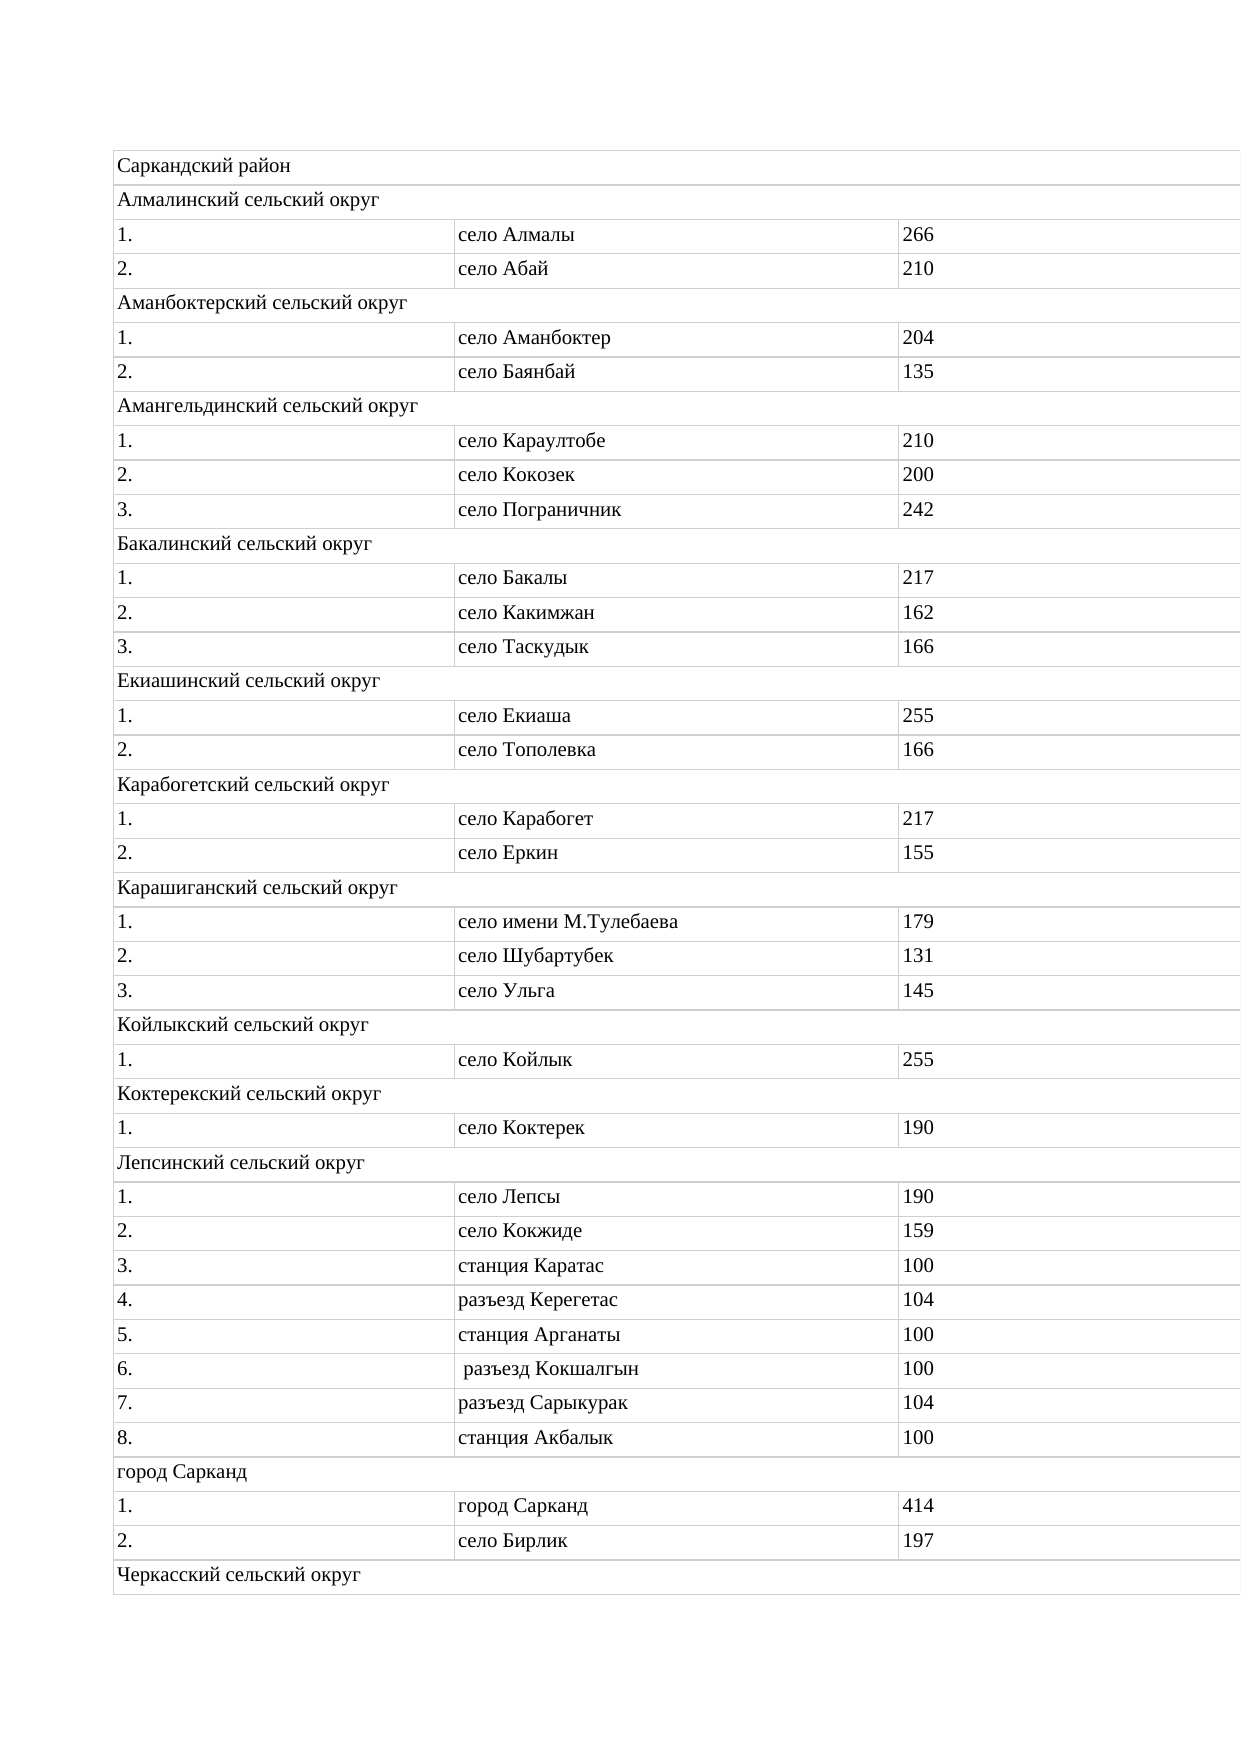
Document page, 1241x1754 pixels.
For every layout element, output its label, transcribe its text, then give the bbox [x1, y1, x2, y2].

table_cell 190 [899, 1183, 1240, 1216]
table_cell Екиашинский сельский округ [114, 667, 1240, 700]
table_cell 2. [114, 598, 454, 631]
table_cell 255 [899, 701, 1240, 734]
table_cell Амангельдинский сельский округ [114, 392, 1240, 425]
table_cell село Карабогет [455, 804, 898, 837]
table_cell 7. [114, 1389, 454, 1422]
table_cell станция Арганаты [455, 1320, 898, 1353]
table_cell село Коктерек [455, 1114, 898, 1147]
table_cell 2. [114, 254, 454, 287]
table_cell 197 [899, 1526, 1240, 1559]
table_cell 5. [114, 1320, 454, 1353]
table_cell 2. [114, 839, 454, 872]
table_cell Карашиганский сельский округ [114, 873, 1240, 906]
table_cell 100 [899, 1423, 1240, 1456]
table_cell 1. [114, 701, 454, 734]
table_cell город Сарканд [114, 1458, 1240, 1491]
table_cell 1. [114, 1492, 454, 1525]
table_cell 266 [899, 220, 1240, 253]
table_cell 242 [899, 495, 1240, 528]
table_cell 1. [114, 564, 454, 597]
table_cell 2. [114, 1526, 454, 1559]
table_cell село Лепсы [455, 1183, 898, 1216]
table_cell 1. [114, 1114, 454, 1147]
table_cell станция Акбалык [455, 1423, 898, 1456]
table_cell 166 [899, 633, 1240, 666]
table_cell село Койлык [455, 1045, 898, 1078]
table_cell Лепсинский сельский округ [114, 1148, 1240, 1181]
table_cell Коктерекский сельский округ [114, 1079, 1240, 1112]
table_cell Алмалинский сельский округ [114, 186, 1240, 219]
table_cell село Баянбай [455, 358, 898, 391]
table_cell 1. [114, 220, 454, 253]
table_cell 145 [899, 976, 1240, 1009]
table_cell 217 [899, 564, 1240, 597]
table_cell Аманбоктерский сельский округ [114, 289, 1240, 322]
table_cell 131 [899, 942, 1240, 975]
table_cell 6. [114, 1354, 454, 1387]
table_cell Саркандский район [114, 151, 1240, 184]
table_cell 1. [114, 323, 454, 356]
table_cell разъезд Керегетас [455, 1286, 898, 1319]
table_cell 204 [899, 323, 1240, 356]
table_cell 1. [114, 426, 454, 459]
table_cell 8. [114, 1423, 454, 1456]
table_cell село Екиаша [455, 701, 898, 734]
table_cell село Абай [455, 254, 898, 287]
table_cell 255 [899, 1045, 1240, 1078]
table_cell 2. [114, 461, 454, 494]
table_cell 210 [899, 254, 1240, 287]
table_cell 217 [899, 804, 1240, 837]
table_cell село Тополевка [455, 736, 898, 769]
table_cell 414 [899, 1492, 1240, 1525]
table_cell село Еркин [455, 839, 898, 872]
table_cell село Алмалы [455, 220, 898, 253]
table_cell 1. [114, 804, 454, 837]
table_cell село Бирлик [455, 1526, 898, 1559]
table_cell 179 [899, 908, 1240, 941]
table_cell 100 [899, 1251, 1240, 1284]
table_cell 4. [114, 1286, 454, 1319]
table_cell 1. [114, 908, 454, 941]
table_cell 159 [899, 1217, 1240, 1250]
table_cell 3. [114, 1251, 454, 1284]
table_cell разъезд Сарыкурак [455, 1389, 898, 1422]
table_cell 100 [899, 1320, 1240, 1353]
table_cell село Какимжан [455, 598, 898, 631]
table_cell разъезд Кокшалгын [455, 1354, 898, 1387]
table_cell 100 [899, 1354, 1240, 1387]
table_cell 2. [114, 1217, 454, 1250]
table_cell 3. [114, 495, 454, 528]
table_cell 104 [899, 1286, 1240, 1319]
table_cell село Кокжиде [455, 1217, 898, 1250]
table_cell Черкасский сельский округ [114, 1561, 1240, 1594]
table_cell 3. [114, 633, 454, 666]
table_cell 1. [114, 1183, 454, 1216]
table_cell село имени М.Тулебаева [455, 908, 898, 941]
table_cell 135 [899, 358, 1240, 391]
table_cell село Караултобе [455, 426, 898, 459]
table_cell 155 [899, 839, 1240, 872]
table_cell село Бакалы [455, 564, 898, 597]
table_cell город Сарканд [455, 1492, 898, 1525]
table_cell 166 [899, 736, 1240, 769]
table_cell 162 [899, 598, 1240, 631]
table_cell 2. [114, 736, 454, 769]
table_cell 200 [899, 461, 1240, 494]
table_cell 1. [114, 1045, 454, 1078]
table_cell 210 [899, 426, 1240, 459]
table_cell 2. [114, 358, 454, 391]
table_cell село Шубартубек [455, 942, 898, 975]
table_cell село Пограничник [455, 495, 898, 528]
table_cell станция Каратас [455, 1251, 898, 1284]
table_cell Койлыкский сельский округ [114, 1011, 1240, 1044]
table_cell 2. [114, 942, 454, 975]
table_cell 190 [899, 1114, 1240, 1147]
table_cell село Ульга [455, 976, 898, 1009]
table_cell Карабогетский сельский округ [114, 770, 1240, 803]
table_cell село Кокозек [455, 461, 898, 494]
table_cell Бакалинский сельский округ [114, 529, 1240, 562]
table_cell 3. [114, 976, 454, 1009]
table_cell село Аманбоктер [455, 323, 898, 356]
table_cell село Таскудык [455, 633, 898, 666]
table_cell 104 [899, 1389, 1240, 1422]
